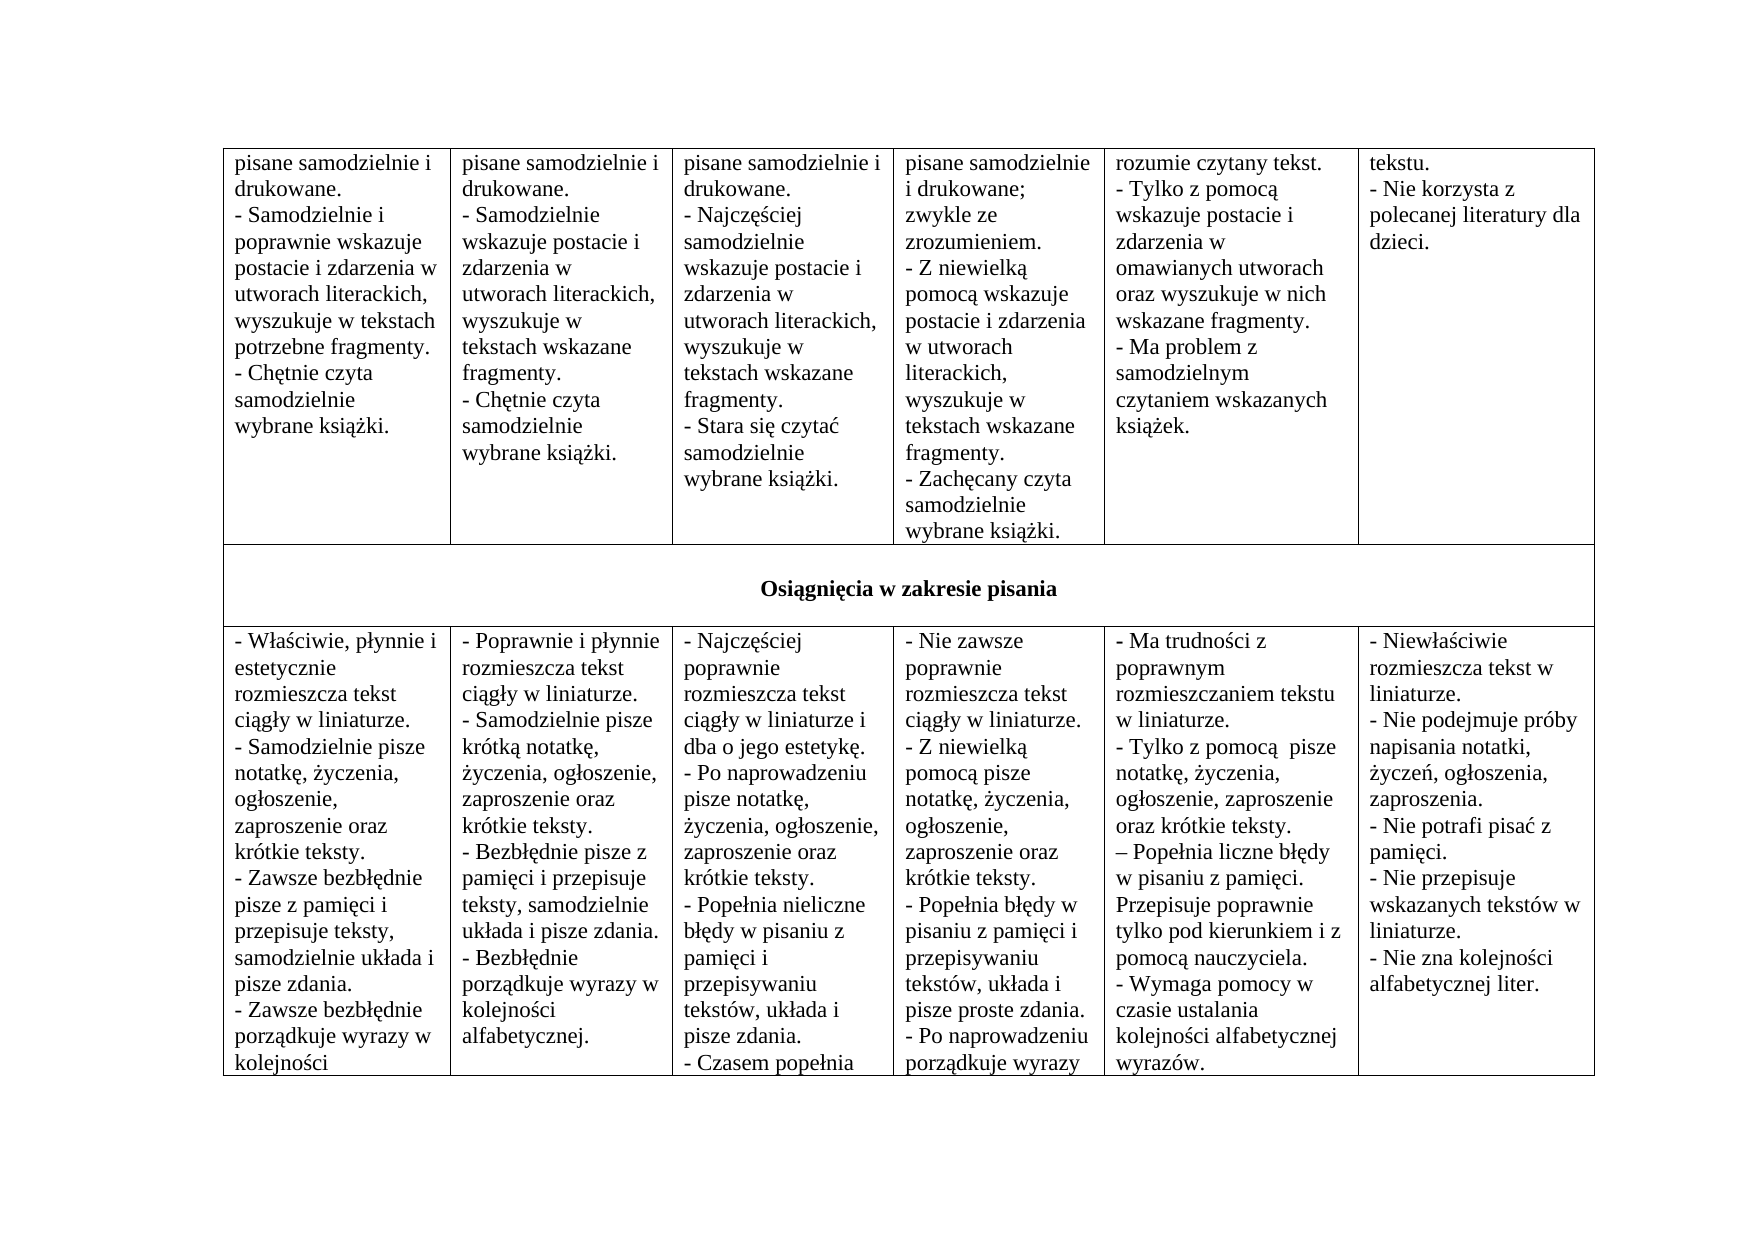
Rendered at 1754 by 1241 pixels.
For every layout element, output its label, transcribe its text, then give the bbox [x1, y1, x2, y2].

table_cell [1359, 627, 1594, 1075]
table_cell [224, 149, 450, 544]
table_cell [1359, 149, 1594, 544]
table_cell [1105, 149, 1358, 544]
table_cell Osiągnięcia w zakresie pisania [224, 545, 1594, 626]
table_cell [894, 627, 1104, 1075]
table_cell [224, 627, 450, 1075]
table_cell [673, 149, 893, 544]
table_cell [451, 149, 672, 544]
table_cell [451, 627, 672, 1075]
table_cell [673, 627, 893, 1075]
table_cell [894, 149, 1104, 544]
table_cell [1105, 627, 1358, 1075]
